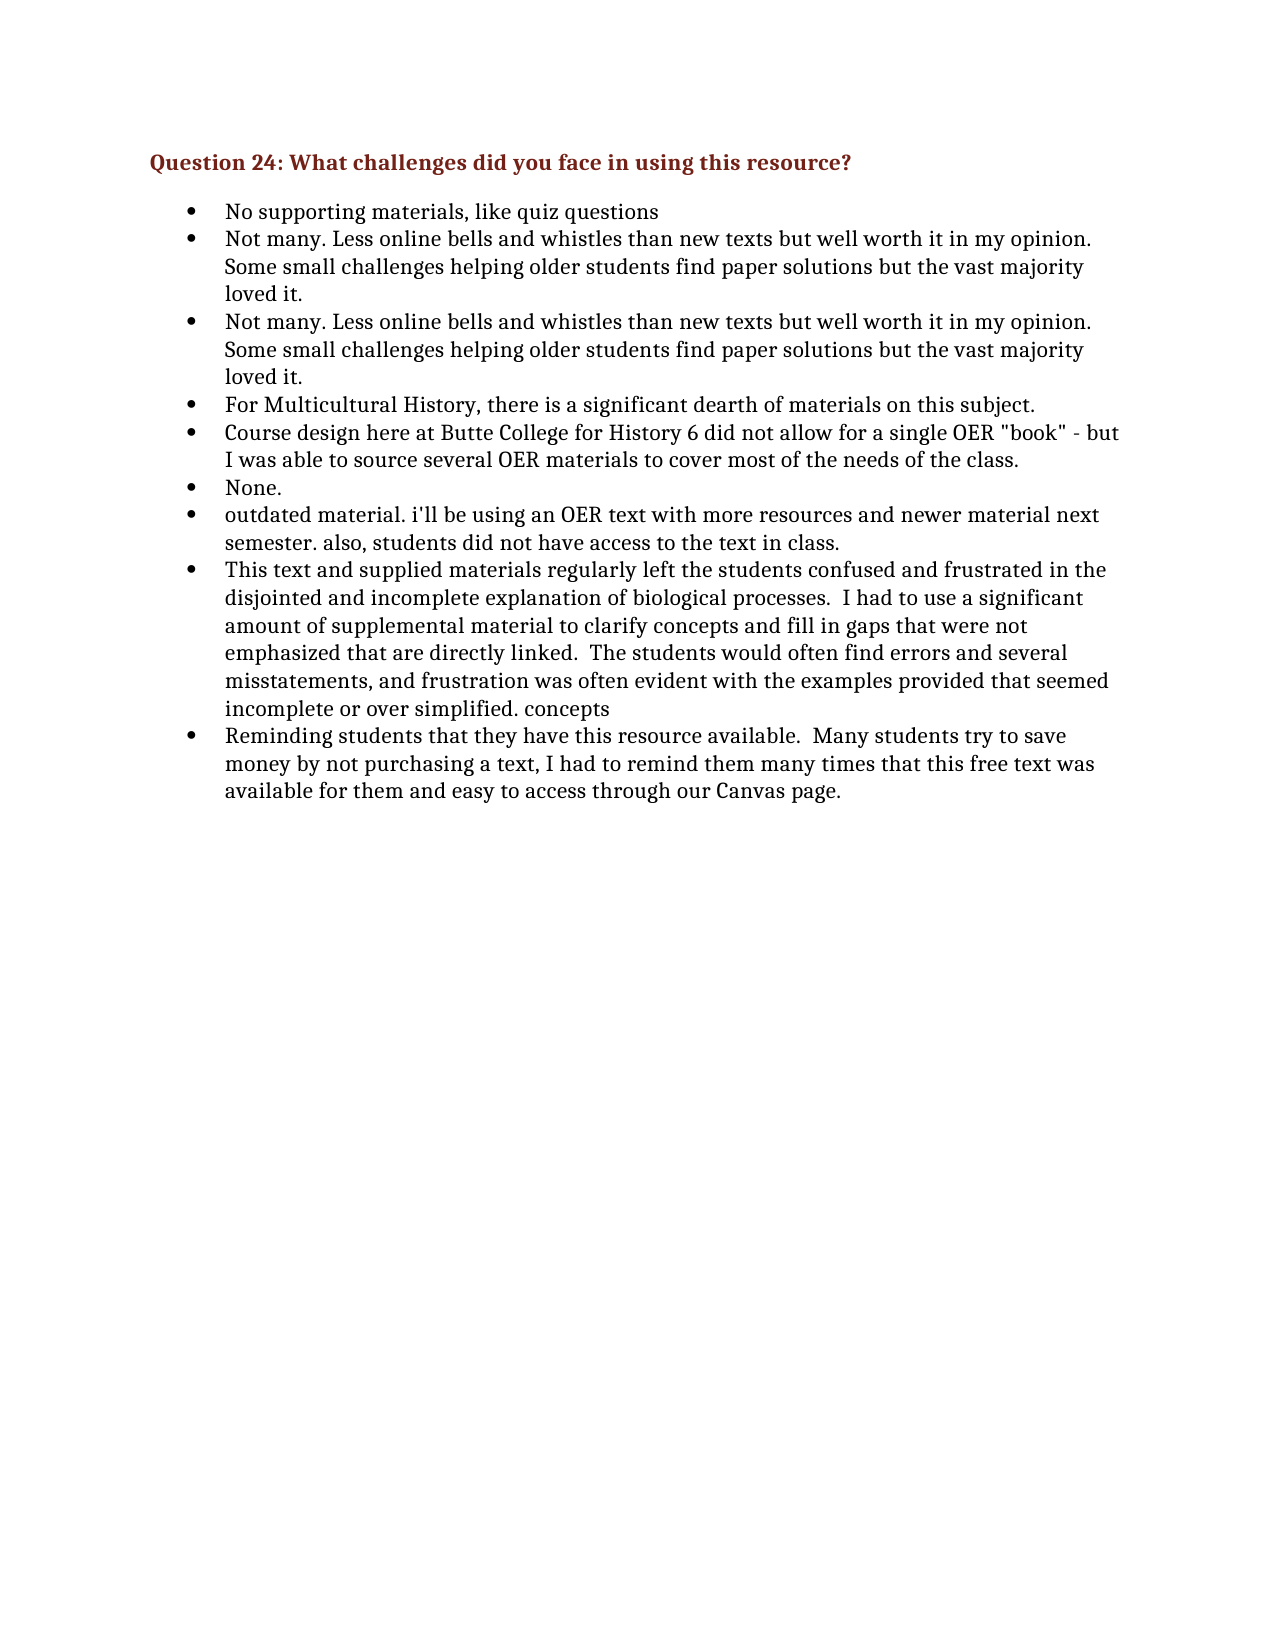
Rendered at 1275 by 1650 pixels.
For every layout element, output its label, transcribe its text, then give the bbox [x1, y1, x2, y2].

list No supporting materials, like quiz questions [187, 198, 1125, 225]
list Course design here at Butte College for History 6 did not allow for a single OER "book" - but I was able to source several OER materials to cover most of the needs of the class. [187, 419, 1125, 473]
list For Multicultural History, there is a significant dearth of materials on this subject. [187, 392, 1125, 418]
text Question 24: What challenges did you face in using this resource? [150, 150, 1125, 176]
list None. [187, 474, 1125, 501]
list Not many. Less online bells and whistles than new texts but well worth it in my opinion. Some small challenges helping older students find paper solutions but the vast majority loved it. [187, 309, 1125, 390]
list Reminding students that they have this resource available. Many students try to save money by not purchasing a text, I had to remind them many times that this free text was available for them and easy to access through our Canvas page. [187, 723, 1125, 804]
list outdated material. i'll be using an OER text with more resources and newer material next semester. also, students did not have access to the text in class. [187, 502, 1125, 556]
list This text and supplied materials regularly left the students confused and frustrated in the disjointed and incomplete explanation of biological processes. I had to use a significant amount of supplemental material to clarify concepts and fill in gaps that were not emphasized that are directly linked. The students would often find errors and several misstatements, and frustration was often evident with the examples provided that seemed incomplete or over simplified. concepts [187, 557, 1125, 722]
list Not many. Less online bells and whistles than new texts but well worth it in my opinion. Some small challenges helping older students find paper solutions but the vast majority loved it. [187, 226, 1125, 308]
